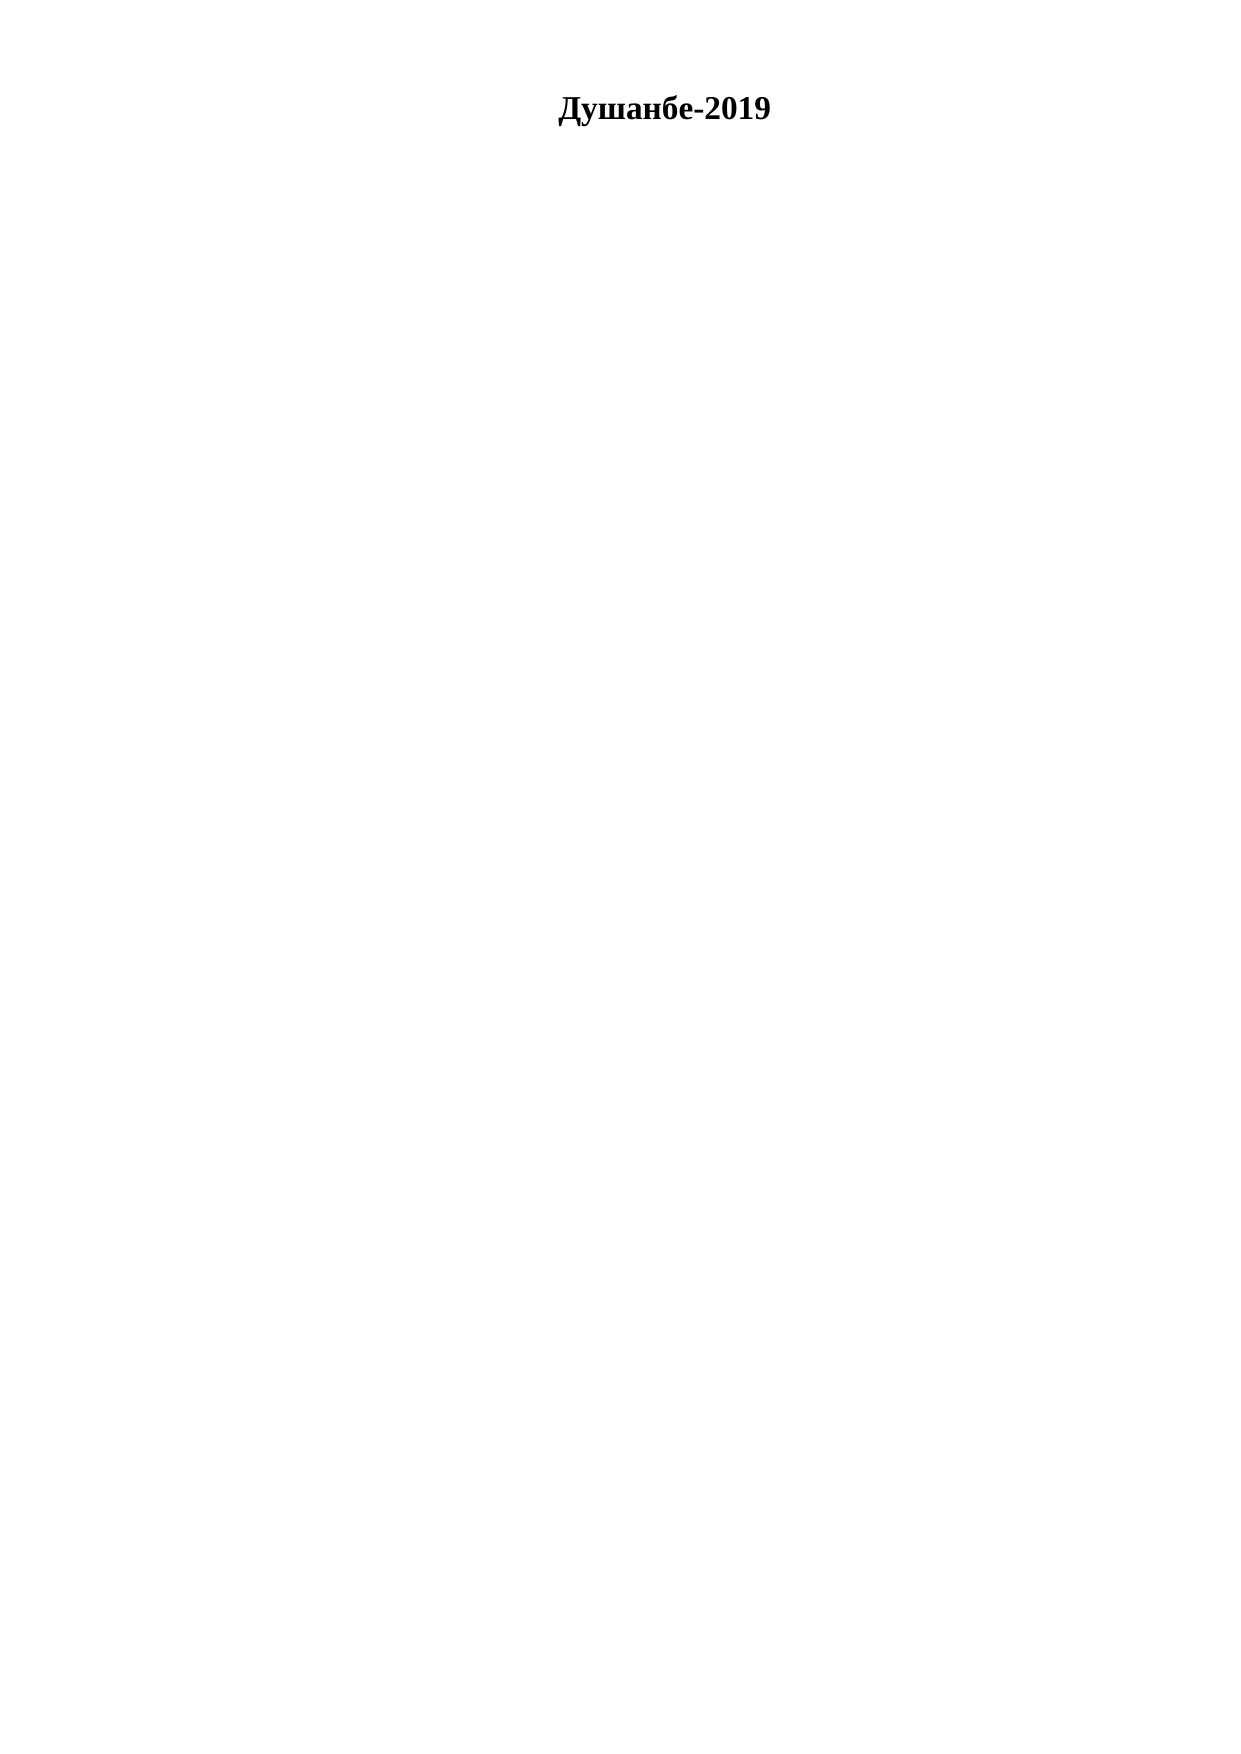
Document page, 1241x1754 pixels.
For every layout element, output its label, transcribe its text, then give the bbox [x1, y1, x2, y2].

text Душанбе-2019 [177, 89, 1152, 127]
